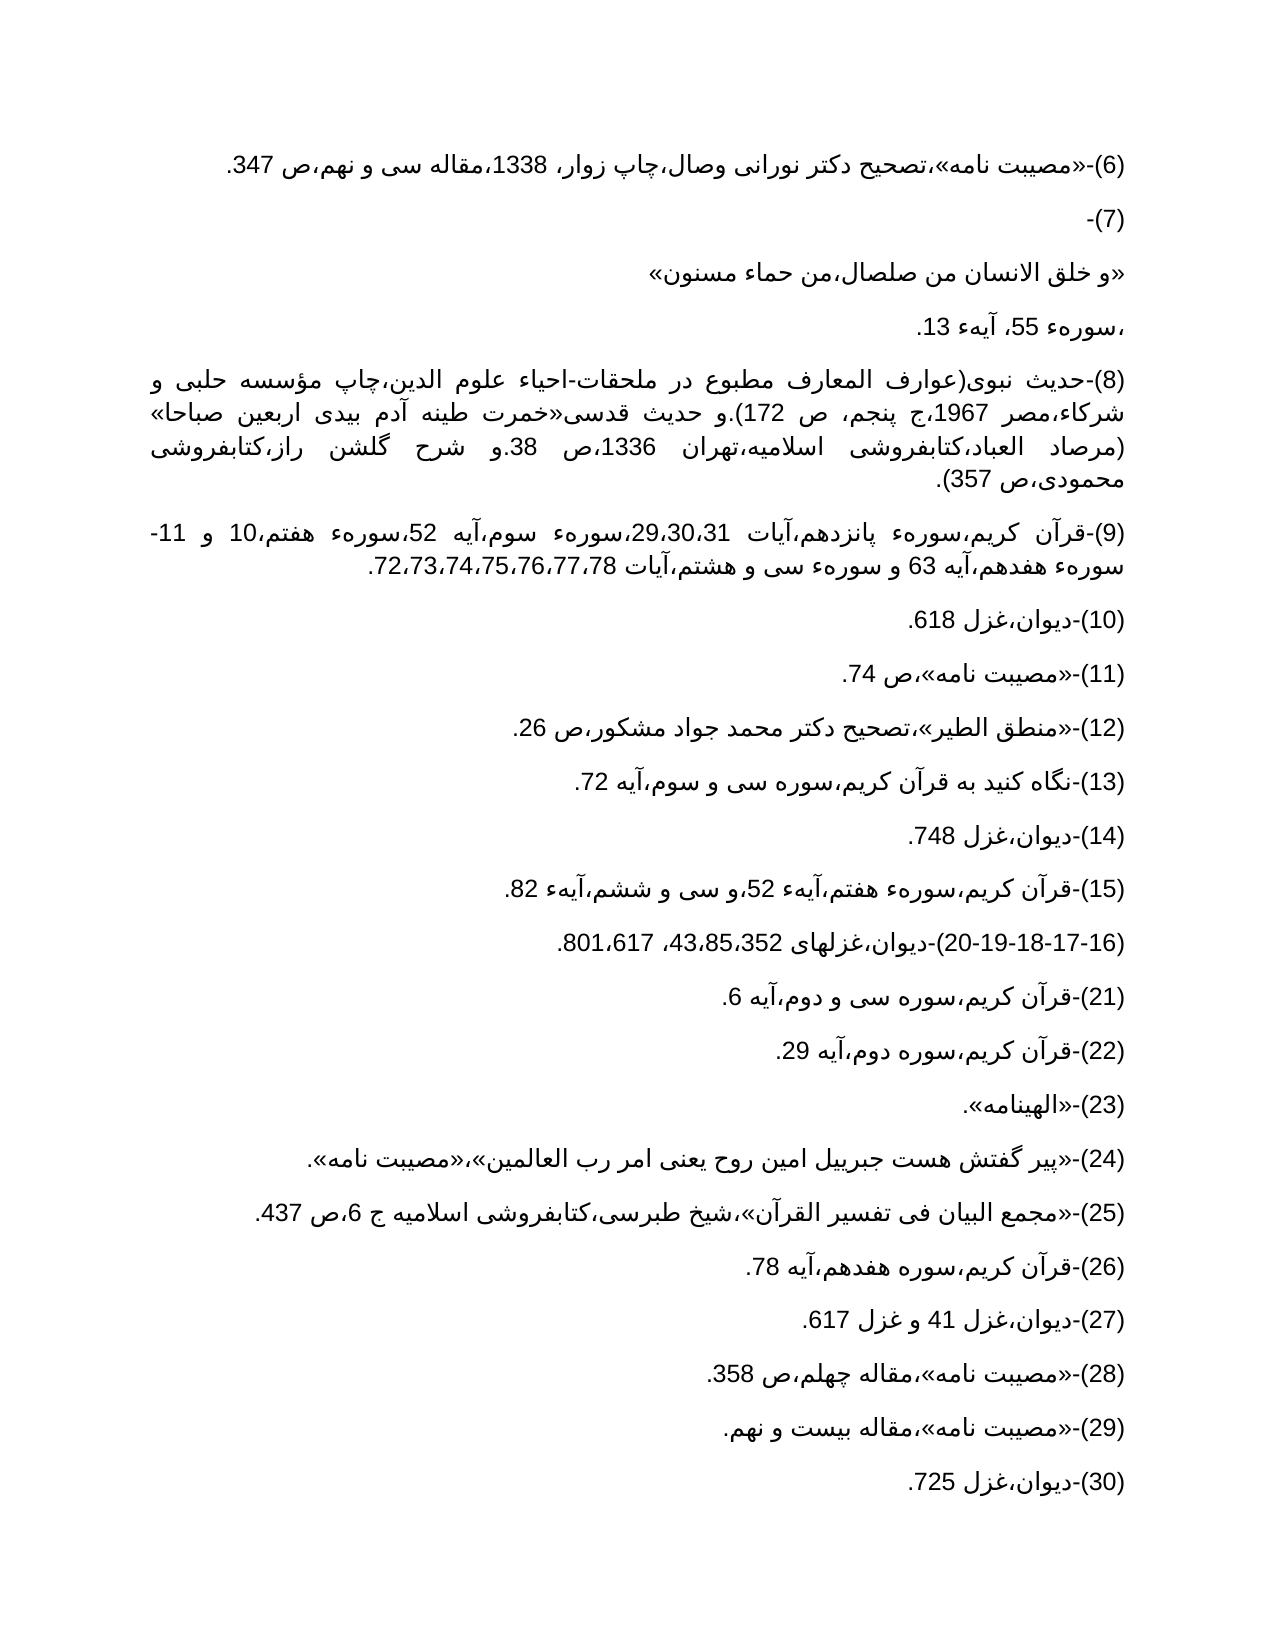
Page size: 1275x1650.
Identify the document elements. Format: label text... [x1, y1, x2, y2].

text (20-19-18-17-16)-دیوان،غزل‏های 43،85،352، 801،617. [150, 928, 1125, 957]
text (22)-قرآن کریم،سوره دوم،آیه 29. [150, 1036, 1125, 1065]
text (25)-«مجمع البیان فی تفسیر القرآن»،شیخ طبرسی،کتابفروشی‏ اسلامیه ج 6،ص 437. [150, 1198, 1125, 1226]
text (21)-قرآن کریم،سوره سی و دوم،آیه 6. [150, 982, 1125, 1011]
text (8)-حدیث نبوی(عوارف المعارف مطبوع در ملحقات-احیاء علوم الدین،چاپ مؤسسه حلبی و شرکاء،مصر 1967،ج پنجم، ص 172).و حدیث قدسی«خمرت طینه آدم بیدی اربعین صباحا» (مرصاد العباد،کتابفروشی اسلامیه،تهران 1336،ص 38.و شرح‏ گلشن راز،کتابفروشی محمودی،ص 357). [150, 365, 1125, 493]
text (14)-دیوان،غزل 748. [150, 821, 1125, 849]
text (24)-«پیر گفتش هست جبرییل امین روح یعنی امر رب‏ العالمین»،«مصیبت نامه». [150, 1144, 1125, 1172]
text (9)-قرآن کریم،سورهء پانزدهم،آیات 29،30،31،سورهء سوم،آیه‏ 52،سورهء هفتم،10 و 11-سورهء هفدهم،آیه 63 و سورهء سی و هشتم،آیات 72،73،74،75،76،77،78. [150, 518, 1125, 580]
text ،سورهء 55، آیهء 13. [150, 312, 1125, 340]
text (28)-«مصیبت نامه»،مقاله چهلم،ص 358. [150, 1359, 1125, 1388]
text (15)-قرآن کریم،سورهء هفتم،آیهء 52،و سی و ششم،آیهء 82. [150, 874, 1125, 903]
text (12)-«منطق الطیر»،تصحیح دکتر محمد جواد مشکور،ص 26. [150, 713, 1125, 742]
text «و خلق الانسان من صلصال،من حماء مسنون» [150, 258, 1125, 286]
text (30)-دیوان،غزل 725. [150, 1467, 1125, 1496]
text (29)-«مصیبت نامه»،مقاله بیست و نهم. [150, 1413, 1125, 1442]
text (26)-قرآن کریم،سوره هفدهم،آیه 78. [150, 1251, 1125, 1280]
text (27)-دیوان،غزل 41 و غزل 617. [150, 1305, 1125, 1334]
text (7)- [150, 204, 1125, 233]
text (23)-«الهی‏نامه». [150, 1090, 1125, 1119]
text (10)-دیوان،غزل 618. [150, 605, 1125, 634]
text (13)-نگاه کنید به قرآن کریم،سوره سی و سوم،آیه 72. [150, 767, 1125, 796]
text (11)-«مصیبت نامه»،ص 74. [150, 659, 1125, 688]
text (6)-«مصیبت نامه»،تصحیح دکتر نورانی وصال،چاپ زوار، 1338،مقاله سی و نهم،ص 347. [150, 150, 1125, 179]
